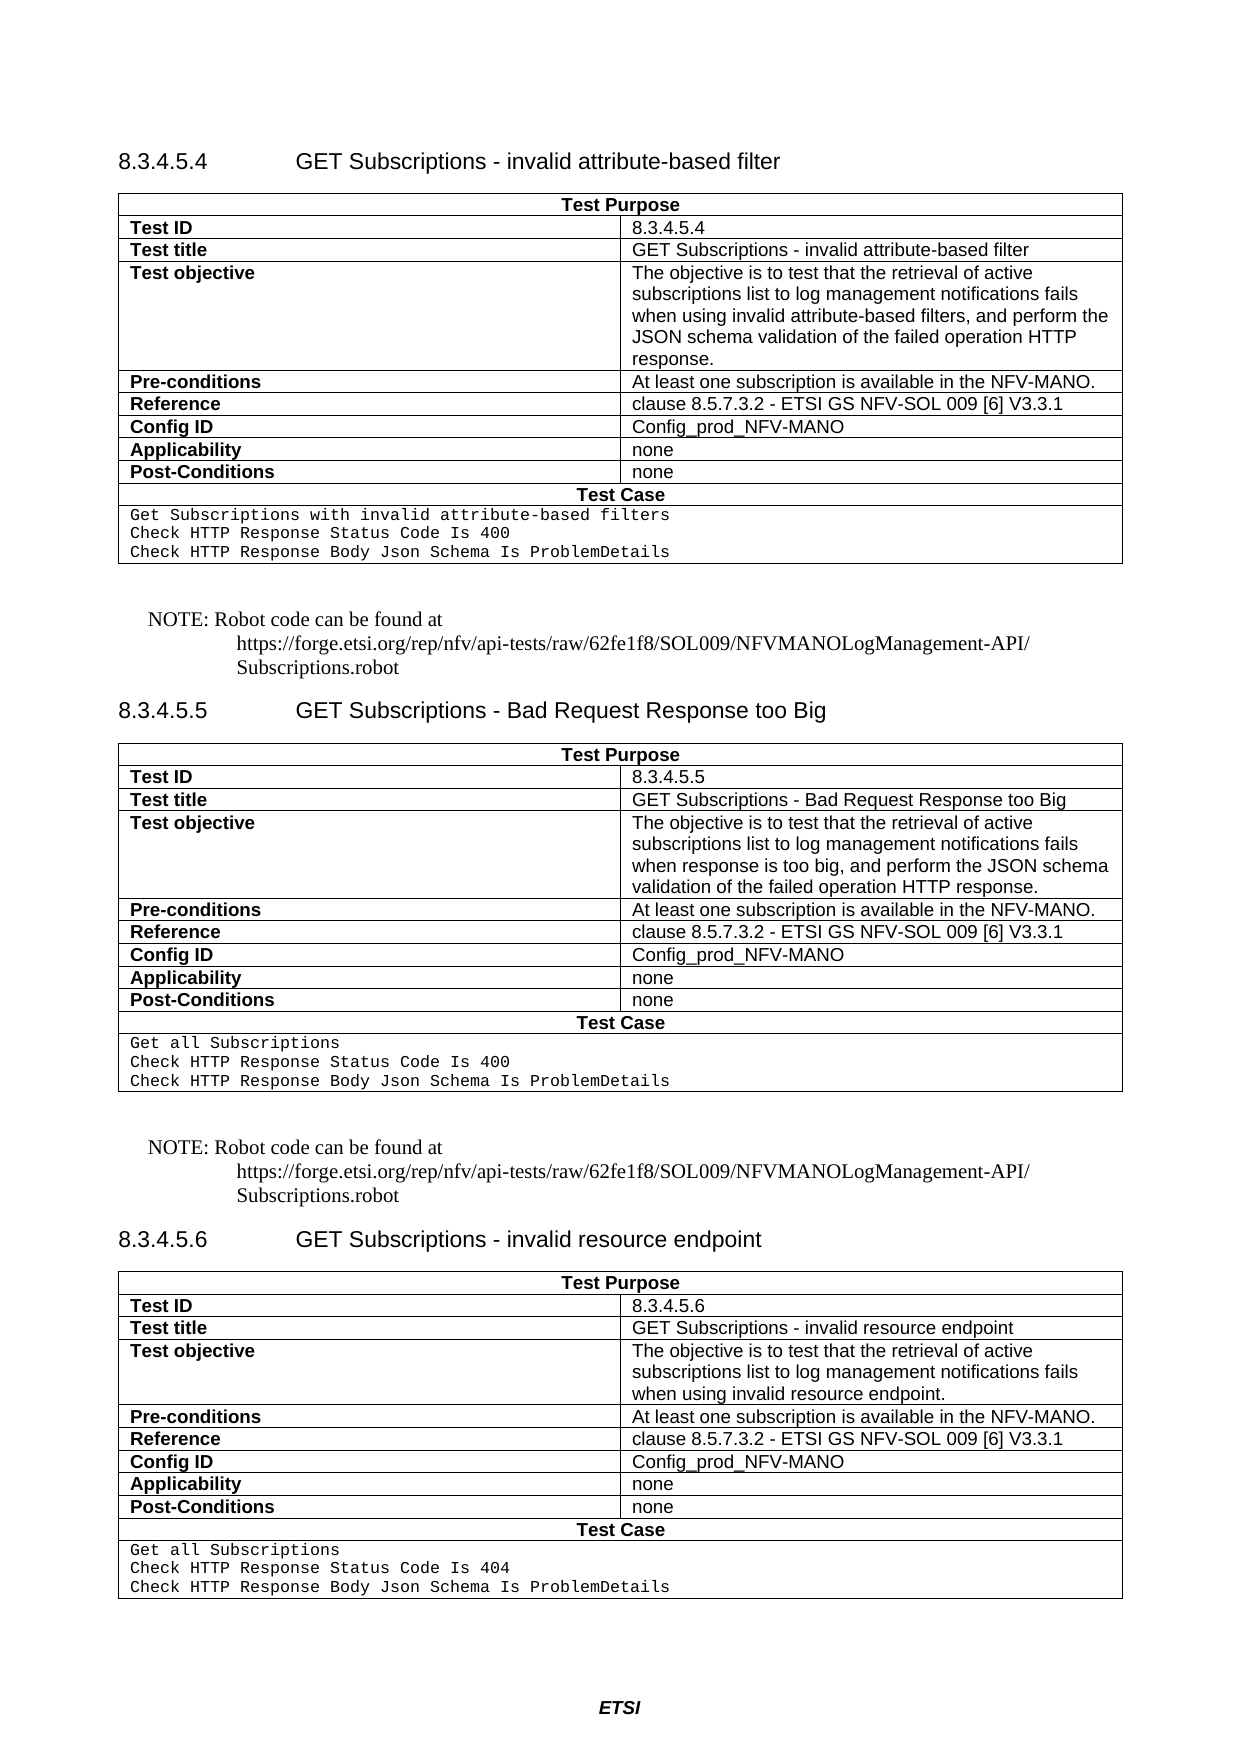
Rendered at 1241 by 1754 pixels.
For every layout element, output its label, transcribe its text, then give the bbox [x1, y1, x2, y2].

text NOTE: Robot code can be found at https://forge.etsi.org/rep/nfv/api-tests/raw/62fe1f8/SOL009/NFVMANOLogManagement-API/Subscriptions.robot [148, 1135, 1122, 1207]
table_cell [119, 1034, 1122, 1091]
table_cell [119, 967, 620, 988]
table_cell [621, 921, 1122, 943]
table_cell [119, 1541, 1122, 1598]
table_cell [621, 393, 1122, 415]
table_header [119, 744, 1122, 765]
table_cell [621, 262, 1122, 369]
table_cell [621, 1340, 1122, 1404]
text NOTE: Robot code can be found at https://forge.etsi.org/rep/nfv/api-tests/raw/62fe1f8/SOL009/NFVMANOLogManagement-API/Subscriptions.robot [148, 607, 1122, 679]
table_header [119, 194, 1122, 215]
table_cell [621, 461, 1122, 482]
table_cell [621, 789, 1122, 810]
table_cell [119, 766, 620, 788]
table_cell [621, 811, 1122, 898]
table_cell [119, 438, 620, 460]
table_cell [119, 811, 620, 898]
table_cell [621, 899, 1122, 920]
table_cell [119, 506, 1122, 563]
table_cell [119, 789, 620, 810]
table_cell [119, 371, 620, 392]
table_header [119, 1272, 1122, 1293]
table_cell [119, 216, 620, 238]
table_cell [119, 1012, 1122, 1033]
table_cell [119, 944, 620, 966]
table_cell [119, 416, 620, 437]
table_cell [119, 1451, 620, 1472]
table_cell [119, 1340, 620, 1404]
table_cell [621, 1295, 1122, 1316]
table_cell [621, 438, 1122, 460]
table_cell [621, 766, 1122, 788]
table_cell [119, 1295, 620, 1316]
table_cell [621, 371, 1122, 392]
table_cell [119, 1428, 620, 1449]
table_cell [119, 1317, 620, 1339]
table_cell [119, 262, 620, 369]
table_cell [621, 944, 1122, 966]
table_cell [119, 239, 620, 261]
subtitle 8.3.4.5.4 GET Subscriptions - invalid attribute-based filter [118, 148, 1122, 174]
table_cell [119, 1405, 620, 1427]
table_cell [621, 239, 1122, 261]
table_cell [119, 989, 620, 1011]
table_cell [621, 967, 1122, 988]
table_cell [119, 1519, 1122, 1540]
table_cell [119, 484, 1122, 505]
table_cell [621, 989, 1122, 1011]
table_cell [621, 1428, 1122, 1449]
subtitle 8.3.4.5.5 GET Subscriptions - Bad Request Response too Big [118, 697, 1122, 724]
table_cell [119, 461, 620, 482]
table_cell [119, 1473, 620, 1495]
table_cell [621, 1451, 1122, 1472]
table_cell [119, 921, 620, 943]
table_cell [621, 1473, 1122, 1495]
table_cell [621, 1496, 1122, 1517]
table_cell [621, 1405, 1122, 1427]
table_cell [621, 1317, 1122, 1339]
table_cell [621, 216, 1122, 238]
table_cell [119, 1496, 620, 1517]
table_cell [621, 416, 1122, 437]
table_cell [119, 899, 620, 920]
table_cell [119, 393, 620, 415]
subtitle 8.3.4.5.6 GET Subscriptions - invalid resource endpoint [118, 1226, 1122, 1252]
